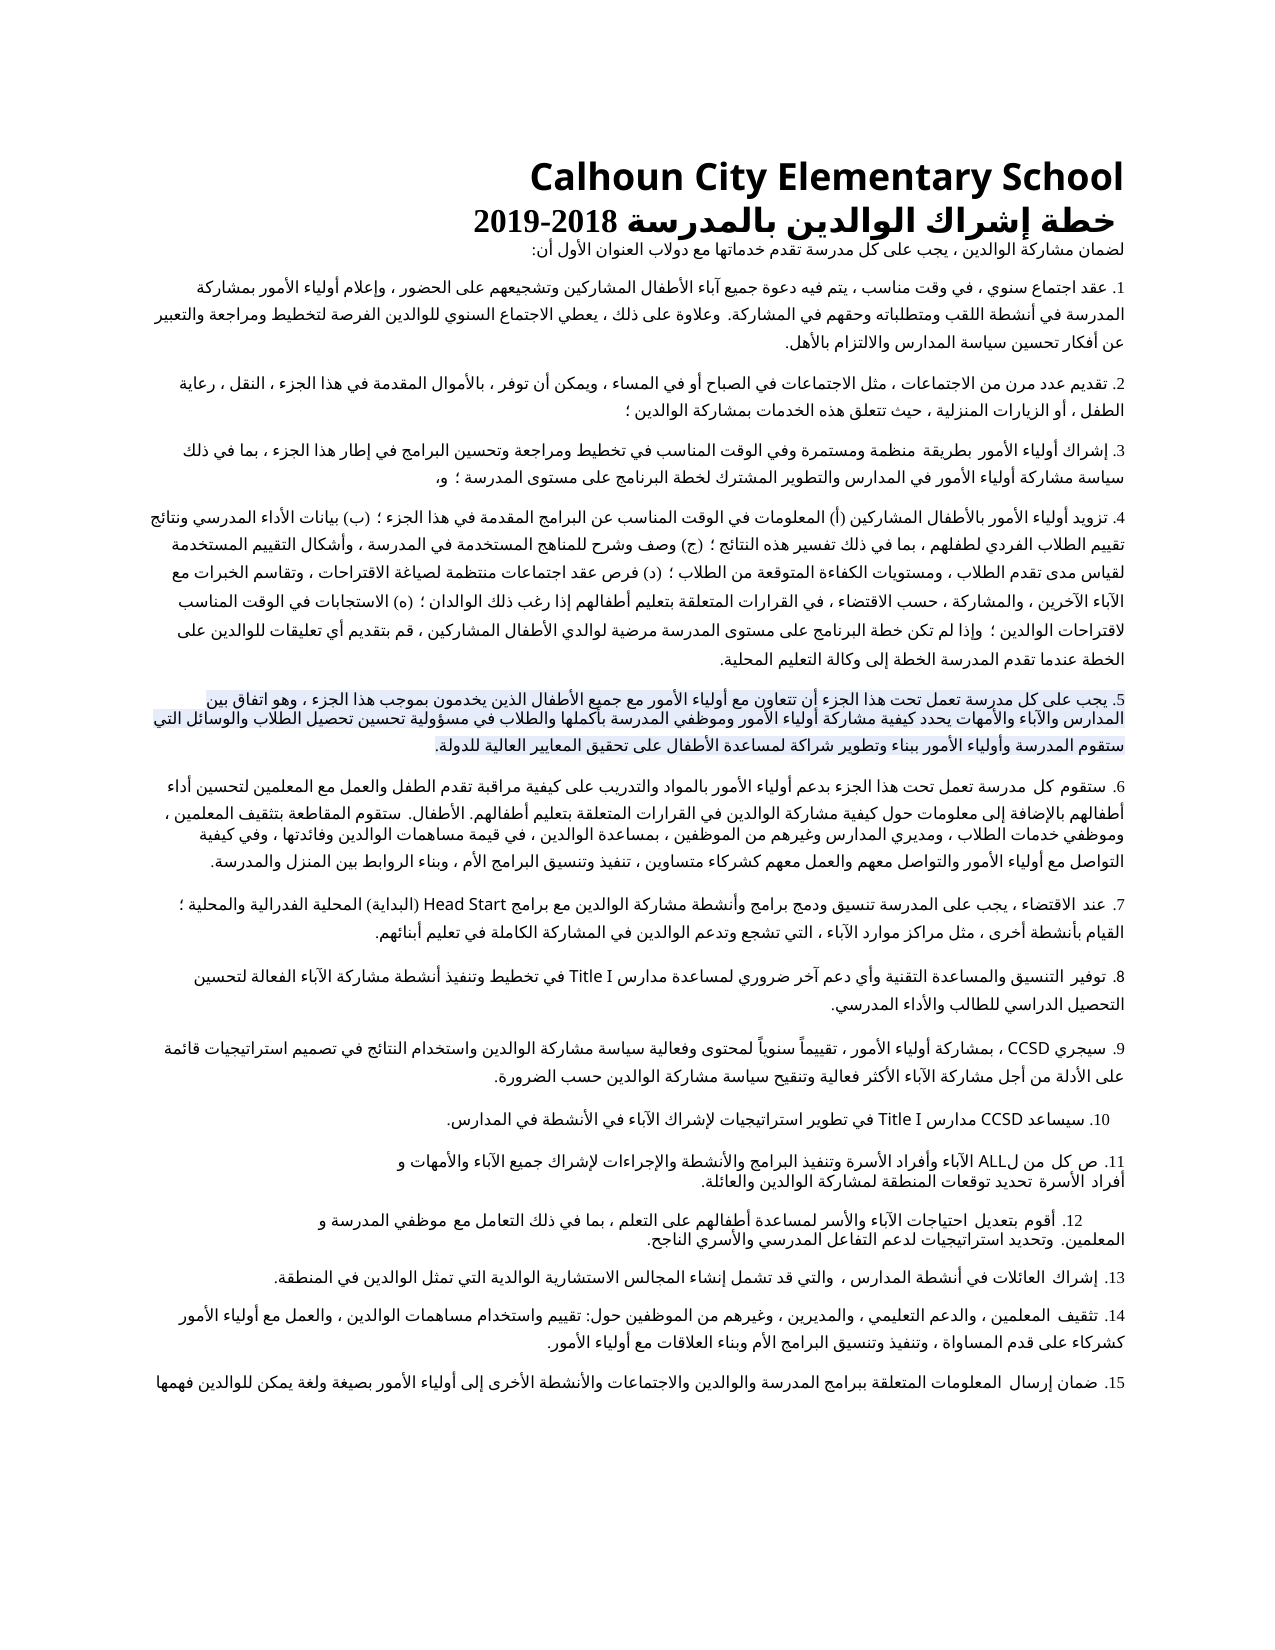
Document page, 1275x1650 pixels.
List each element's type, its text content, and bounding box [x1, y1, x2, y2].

text 11. ص كل من لALL الآباء وأفراد الأسرة وتنفيذ البرامج والأنشطة والإجراءات لإشراك جميع الآباء والأمهات و [150, 1149, 1125, 1172]
text 12. أقوم بتعديل احتياجات الآباء والأسر لمساعدة أطفالهم على التعلم ، بما في ذلك التعامل مع موظفي المدرسة و [150, 1210, 1125, 1229]
text Calhoun City Elementary School [150, 150, 1125, 201]
text 5. يجب على كل مدرسة تعمل تحت هذا الجزء أن تتعاون مع أولياء الأمور مع جميع الأطفال الذين يخدمون بموجب هذا الجزء ، وهو اتفاق بين المدارس والآباء والأمهات يحدد كيفية مشاركة أولياء الأمور وموظفي المدرسة بأكملها والطلاب في مسؤولية تحسين تحصيل الطلاب والوسائل التي ستقوم المدرسة وأولياء الأمور ببناء وتطوير شراكة لمساعدة الأطفال على تحقيق المعايير العالية للدولة. [150, 690, 1125, 757]
text 3. إشراك أولياء الأمور بطريقة منظمة ومستمرة وفي الوقت المناسب في تخطيط ومراجعة وتحسين البرامج في إطار هذا الجزء ، بما في ذلك سياسة مشاركة أولياء الأمور في المدارس والتطوير المشترك لخطة البرنامج على مستوى المدرسة ؛ و، [150, 441, 1125, 488]
text 1. عقد اجتماع سنوي ، في وقت مناسب ، يتم فيه دعوة جميع آباء الأطفال المشاركين وتشجيعهم على الحضور ، وإعلام أولياء الأمور بمشاركة المدرسة في أنشطة اللقب ومتطلباته وحقهم في المشاركة. وعلاوة على ذلك ، يعطي الاجتماع السنوي للوالدين الفرصة لتخطيط ومراجعة والتعبير عن أفكار تحسين سياسة المدارس والالتزام بالأهل. [150, 278, 1125, 354]
text 4. تزويد أولياء الأمور بالأطفال المشاركين (أ) المعلومات في الوقت المناسب عن البرامج المقدمة في هذا الجزء ؛ (ب) بيانات الأداء المدرسي ونتائج تقييم الطلاب الفردي لطفلهم ، بما في ذلك تفسير هذه النتائج ؛ (ج) وصف وشرح للمناهج المستخدمة في المدرسة ، وأشكال التقييم المستخدمة لقياس مدى تقدم الطلاب ، ومستويات الكفاءة المتوقعة من الطلاب ؛ (د) فرص عقد اجتماعات منتظمة لصياغة الاقتراحات ، وتقاسم الخبرات مع الآباء الآخرين ، والمشاركة ، حسب الاقتضاء ، في القرارات المتعلقة بتعليم أطفالهم إذا رغب ذلك الوالدان ؛ (ه) الاستجابات في الوقت المناسب لاقتراحات الوالدين ؛ وإذا لم تكن خطة البرنامج على مستوى المدرسة مرضية لوالدي الأطفال المشاركين ، قم بتقديم أي تعليقات للوالدين على الخطة عندما تقدم المدرسة الخطة إلى وكالة التعليم المحلية. [150, 508, 1125, 671]
text لضمان مشاركة الوالدين ، يجب على كل مدرسة تقدم خدماتها مع دولاب العنوان الأول أن: [150, 239, 1125, 258]
text 15. ضمان إرسال المعلومات المتعلقة ببرامج المدرسة والوالدين والاجتماعات والأنشطة الأخرى إلى أولياء الأمور بصيغة ولغة يمكن للوالدين فهمها [150, 1373, 1125, 1392]
text 6. ستقوم كل مدرسة تعمل تحت هذا الجزء بدعم أولياء الأمور بالمواد والتدريب على كيفية مراقبة تقدم الطفل والعمل مع المعلمين لتحسين أداء أطفالهم بالإضافة إلى معلومات حول كيفية مشاركة الوالدين في القرارات المتعلقة بتعليم أطفالهم. الأطفال. ستقوم المقاطعة بتثقيف المعلمين ، وموظفي خدمات الطلاب ، ومديري المدارس وغيرهم من الموظفين ، بمساعدة الوالدين ، في قيمة مساهمات الوالدين وفائدتها ، وفي كيفية التواصل مع أولياء الأمور والتواصل معهم والعمل معهم كشركاء متساوين ، تنفيذ وتنسيق البرامج الأم ، وبناء الروابط بين المنزل والمدرسة. [150, 777, 1125, 873]
text 9. سيجري CCSD ، بمشاركة أولياء الأمور ، تقييماً سنوياً لمحتوى وفعالية سياسة مشاركة الوالدين واستخدام النتائج في تصميم استراتيجيات قائمة على الأدلة من أجل مشاركة الآباء الأكثر فعالية وتنقيح سياسة مشاركة الوالدين حسب الضرورة. [150, 1037, 1125, 1088]
text 14. تثقيف المعلمين ، والدعم التعليمي ، والمديرين ، وغيرهم من الموظفين حول: تقييم واستخدام مساهمات الوالدين ، والعمل مع أولياء الأمور كشركاء على قدم المساواة ، وتنفيذ وتنسيق البرامج الأم وبناء العلاقات مع أولياء الأمور. [150, 1306, 1125, 1354]
text 10. سيساعد CCSD مدارس Title I في تطوير استراتيجيات لإشراك الآباء في الأنشطة في المدارس. [150, 1107, 1110, 1130]
text أفراد الأسرة تحديد توقعات المنطقة لمشاركة الوالدين والعائلة. [150, 1172, 1125, 1191]
text 8. توفير التنسيق والمساعدة التقنية وأي دعم آخر ضروري لمساعدة مدارس Title I في تخطيط وتنفيذ أنشطة مشاركة الآباء الفعالة لتحسين التحصيل الدراسي للطالب والأداء المدرسي. [150, 964, 1125, 1016]
text 7. عند الاقتضاء ، يجب على المدرسة تنسيق ودمج برامج وأنشطة مشاركة الوالدين مع برامج Head Start (البداية) المحلية الفدرالية والمحلية ؛ القيام بأنشطة أخرى ، مثل مراكز موارد الآباء ، التي تشجع وتدعم الوالدين في المشاركة الكاملة في تعليم أبنائهم. [150, 892, 1125, 944]
text المعلمين. وتحديد استراتيجيات لدعم التفاعل المدرسي والأسري الناجح. [150, 1229, 1125, 1249]
text 2. تقديم عدد مرن من الاجتماعات ، مثل الاجتماعات في الصباح أو في المساء ، ويمكن أن توفر ، بالأموال المقدمة في هذا الجزء ، النقل ، رعاية الطفل ، أو الزيارات المنزلية ، حيث تتعلق هذه الخدمات بمشاركة الوالدين ؛ [150, 373, 1125, 421]
text 13. إشراك العائلات في أنشطة المدارس ، والتي قد تشمل إنشاء المجالس الاستشارية الوالدية التي تمثل الوالدين في المنطقة. [150, 1268, 1125, 1287]
text خطة إشراك الوالدين بالمدرسة 2018-2019 [150, 201, 1125, 239]
